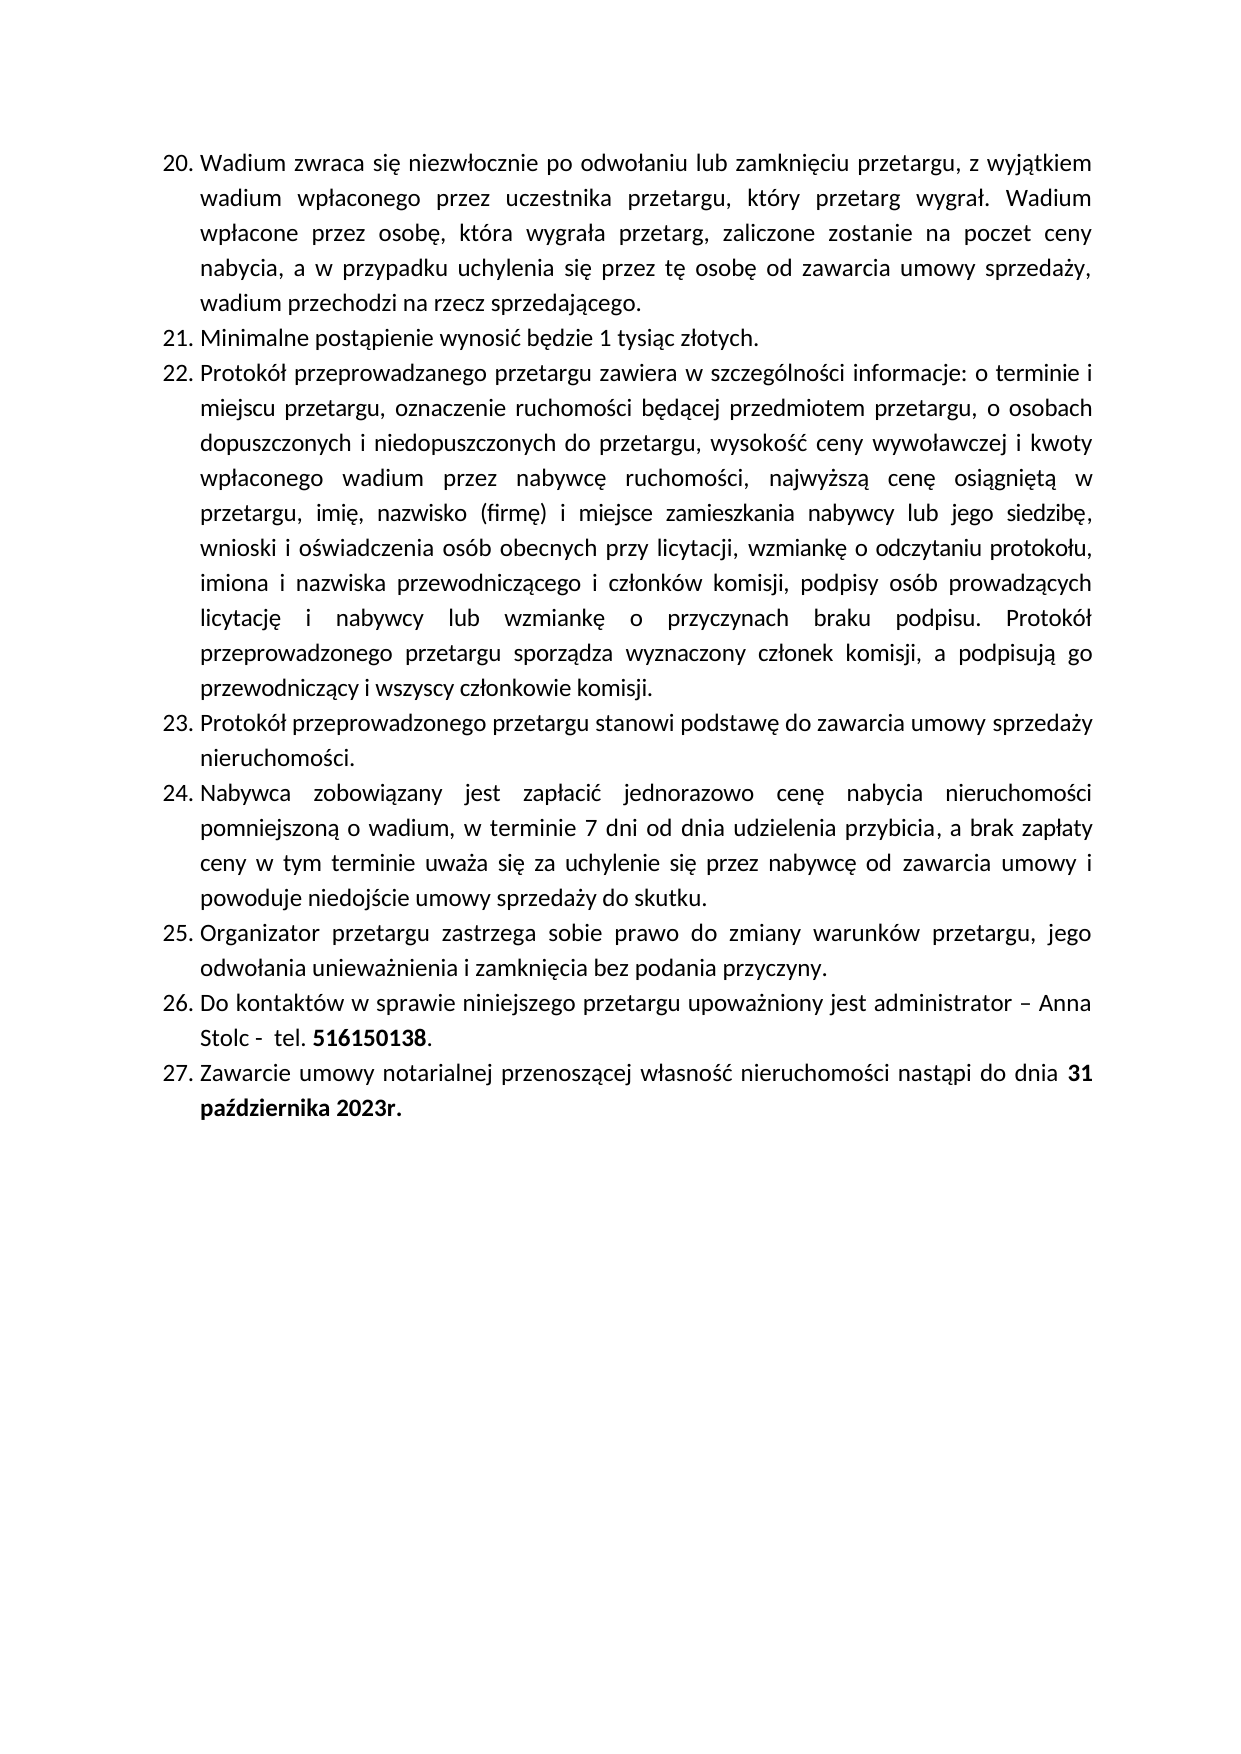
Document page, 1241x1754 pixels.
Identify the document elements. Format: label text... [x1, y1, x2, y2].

list Organizator przetargu zastrzega sobie prawo do zmiany warunków przetargu, jego odwołania unieważnienia i zamknięcia bez podania przyczyny. [162, 918, 1093, 983]
list Minimalne postąpienie wynosić będzie 1 tysiąc złotych. [162, 323, 1093, 353]
list Nabywca zobowiązany jest zapłacić jednorazowo cenę nabycia nieruchomości pomniejszoną o wadium, w terminie 7 dni od dnia udzielenia przybicia, a brak zapłaty ceny w tym terminie uważa się za uchylenie się przez nabywcę od zawarcia umowy i powoduje niedojście umowy sprzedaży do skutku. [162, 778, 1093, 913]
list Zawarcie umowy notarialnej przenoszącej własność nieruchomości nastąpi do dnia 31 października 2023r. [162, 1058, 1093, 1123]
list Protokół przeprowadzanego przetargu zawiera w szczególności informacje: o terminie i miejscu przetargu, oznaczenie ruchomości będącej przedmiotem przetargu, o osobach dopuszczonych i niedopuszczonych do przetargu, wysokość ceny wywoławczej i kwoty wpłaconego wadium przez nabywcę ruchomości, najwyższą cenę osiągniętą w przetargu, imię, nazwisko (firmę) i miejsce zamieszkania nabywcy lub jego siedzibę, wnioski i oświadczenia osób obecnych przy licytacji, wzmiankę o odczytaniu protokołu, imiona i nazwiska przewodniczącego i członków komisji, podpisy osób prowadzących licytację i nabywcy lub wzmiankę o przyczynach braku podpisu. Protokół przeprowadzonego przetargu sporządza wyznaczony członek komisji, a podpisują go przewodniczący i wszyscy członkowie komisji. [162, 358, 1093, 703]
list Wadium zwraca się niezwłocznie po odwołaniu lub zamknięciu przetargu, z wyjątkiem wadium wpłaconego przez uczestnika przetargu, który przetarg wygrał. Wadium wpłacone przez osobę, która wygrała przetarg, zaliczone zostanie na poczet ceny nabycia, a w przypadku uchylenia się przez tę osobę od zawarcia umowy sprzedaży, wadium przechodzi na rzecz sprzedającego. [162, 148, 1093, 318]
list Protokół przeprowadzonego przetargu stanowi podstawę do zawarcia umowy sprzedaży nieruchomości. [162, 708, 1093, 773]
list Do kontaktów w sprawie niniejszego przetargu upoważniony jest administrator – Anna Stolc - tel. 516150138. [162, 988, 1093, 1053]
